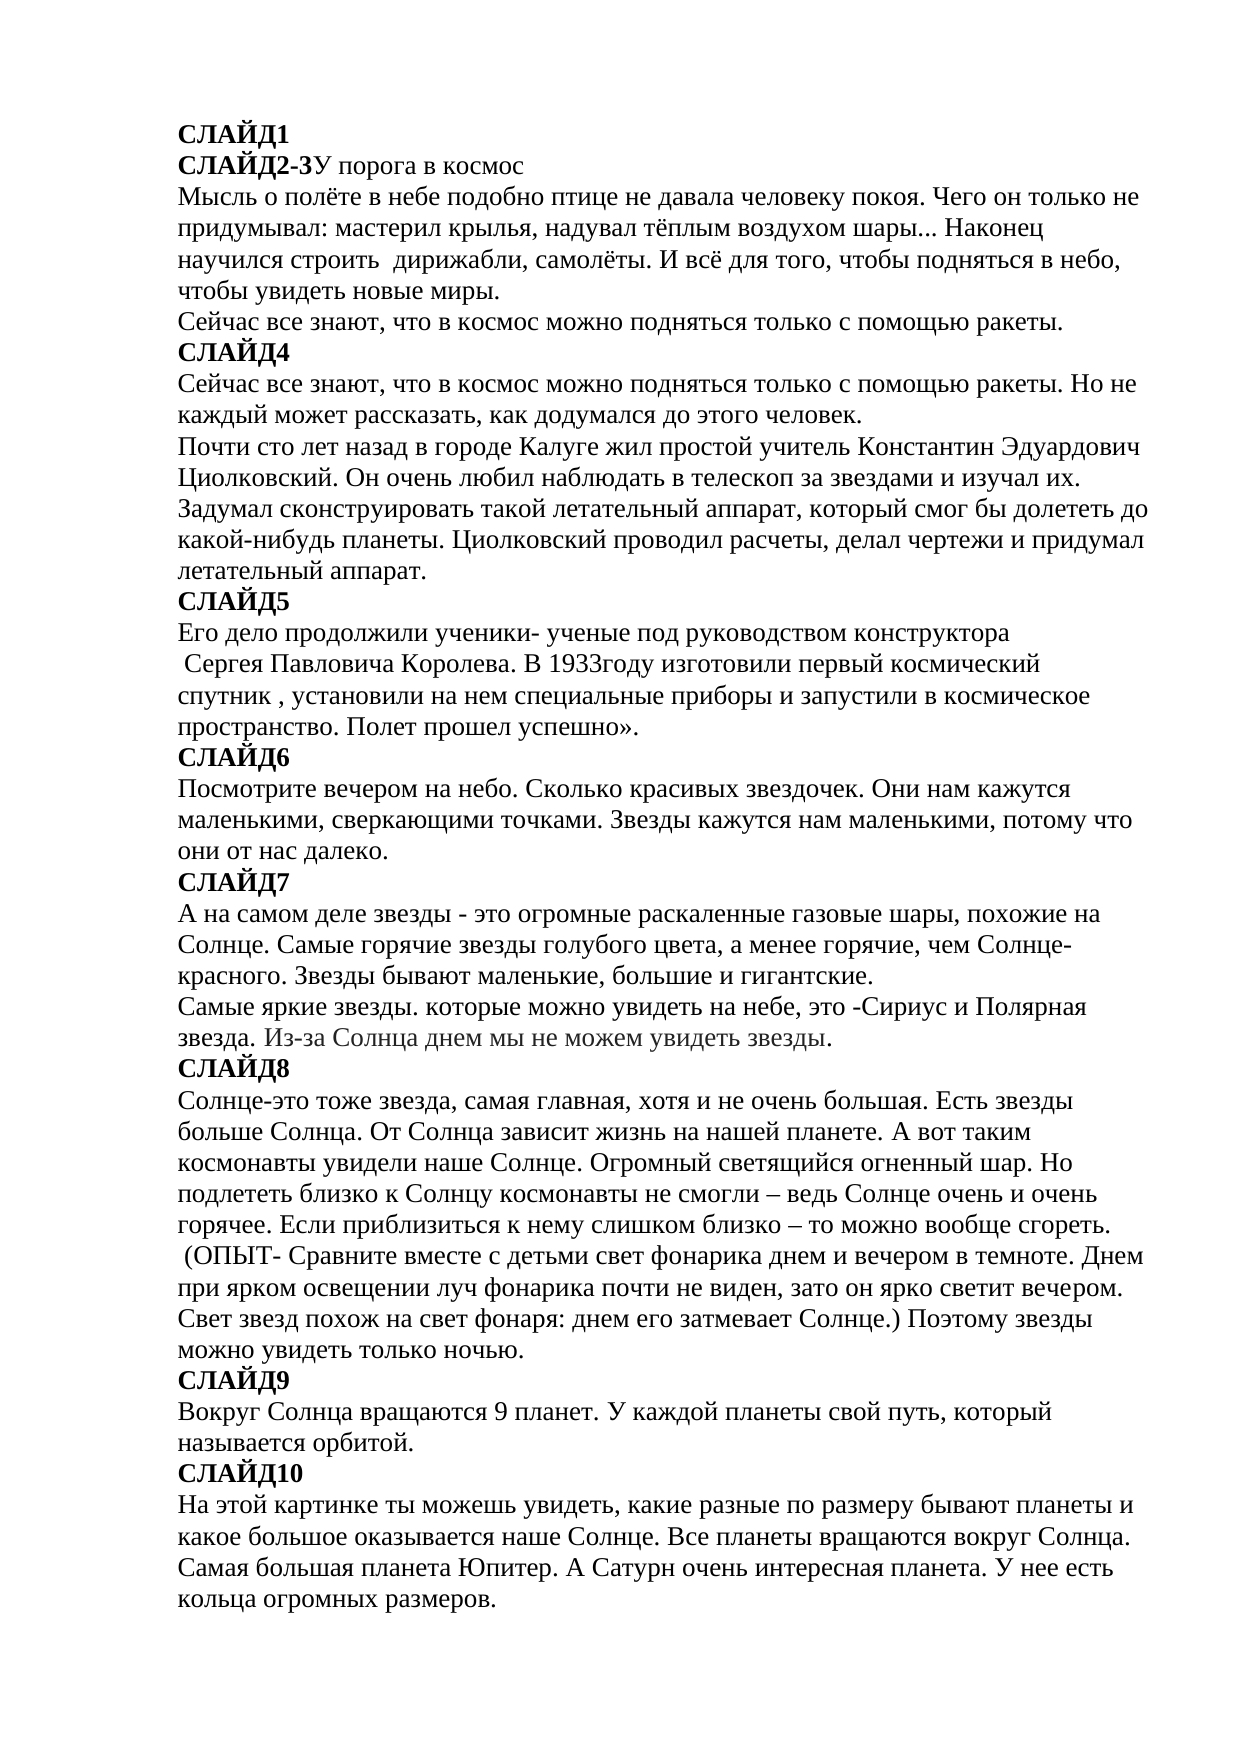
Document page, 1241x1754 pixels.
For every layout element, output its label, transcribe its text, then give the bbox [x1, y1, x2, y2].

text Солнце-это тоже звезда, самая главная, хотя и не очень большая. Есть звезды больше Солнца. От Солнца зависит жизнь на нашей планете. А вот таким космонавты увидели наше Солнце. Огромный светящийся огненный шар. Но подлететь близко к Солнцу космонавты не смогли – ведь Солнце очень и очень горячее. Если приблизиться к нему слишком близко – то можно вообще сгореть. [177, 1084, 1152, 1239]
text Почти сто лет назад в городе Калуге жил простой учитель Константин Эдуардович Циолковский. Он очень любил наблюдать в телескоп за звездами и изучал их. Задумал сконструировать такой летательный аппарат, который смог бы долететь до какой-нибудь планеты. Циолковский проводил расчеты, делал чертежи и придумал летательный аппарат. [177, 429, 1152, 585]
text А на самом деле звезды - это огромные раскаленные газовые шары, похожие на Солнце. Самые горячие звезды голубого цвета, а менее горячие, чем Солнце-красного. Звезды бывают маленькие, большие и гигантские. [177, 897, 1152, 990]
text СЛАЙД1 [177, 118, 1152, 149]
text СЛАЙД9 [177, 1364, 1152, 1395]
text Посмотрите вечером на небо. Сколько красивых звездочек. Они нам кажутся маленькими, сверкающими точками. Звезды кажутся нам маленькими, потому что они от нас далеко. [177, 772, 1152, 866]
text Сейчас все знают, что в космос можно подняться только с помощью ракеты. Но не каждый может рассказать, как додумался до этого человек. [177, 367, 1152, 429]
text СЛАЙД2-3У порога в космос [177, 149, 1152, 180]
text СЛАЙД8 [177, 1053, 1152, 1084]
text СЛАЙД5 [177, 585, 1152, 616]
text Сейчас все знают, что в космос можно подняться только с помощью ракеты. [177, 305, 1152, 336]
text СЛАЙД7 [177, 866, 1152, 897]
text Сергея Павловича Королева. В 1933году изготовили первый космический спутник , установили на нем специальные приборы и запустили в космическое пространство. Полет прошел успешно». [177, 648, 1152, 741]
text Его дело продолжили ученики- ученые под руководством конструктора [177, 616, 1152, 648]
text Самые яркие звезды. которые можно увидеть на небе, это -Сириус и Полярная звезда. Из-за Солнца днем мы не можем увидеть звезды. [177, 990, 1152, 1053]
text СЛАЙД10 [177, 1457, 1152, 1489]
text (ОПЫТ- Сравните вместе с детьми свет фонарика днем и вечером в темноте. Днем при ярком освещении луч фонарика почти не виден, зато он ярко светит вечером. Свет звезд похож на свет фонаря: днем его затмевает Солнце.) Поэтому звезды можно увидеть только ночью. [177, 1239, 1152, 1364]
text Мысль о полёте в небе подобно птице не давала человеку покоя. Чего он только не придумывал: мастерил крылья, надувал тёплым воздухом шары... Наконец научился строить дирижабли, самолёты. И всё для того, чтобы подняться в небо, чтобы увидеть новые миры. [177, 180, 1152, 305]
text СЛАЙД4 [177, 336, 1152, 367]
text Вокруг Солнца вращаются 9 планет. У каждой планеты свой путь, который называется орбитой. [177, 1395, 1152, 1457]
text На этой картинке ты можешь увидеть, какие разные по размеру бывают планеты и какое большое оказывается наше Солнце. Все планеты вращаются вокруг Солнца. Самая большая планета Юпитер. А Сатурн очень интересная планета. У нее есть кольца огромных размеров. [177, 1489, 1152, 1613]
text СЛАЙД6 [177, 741, 1152, 772]
